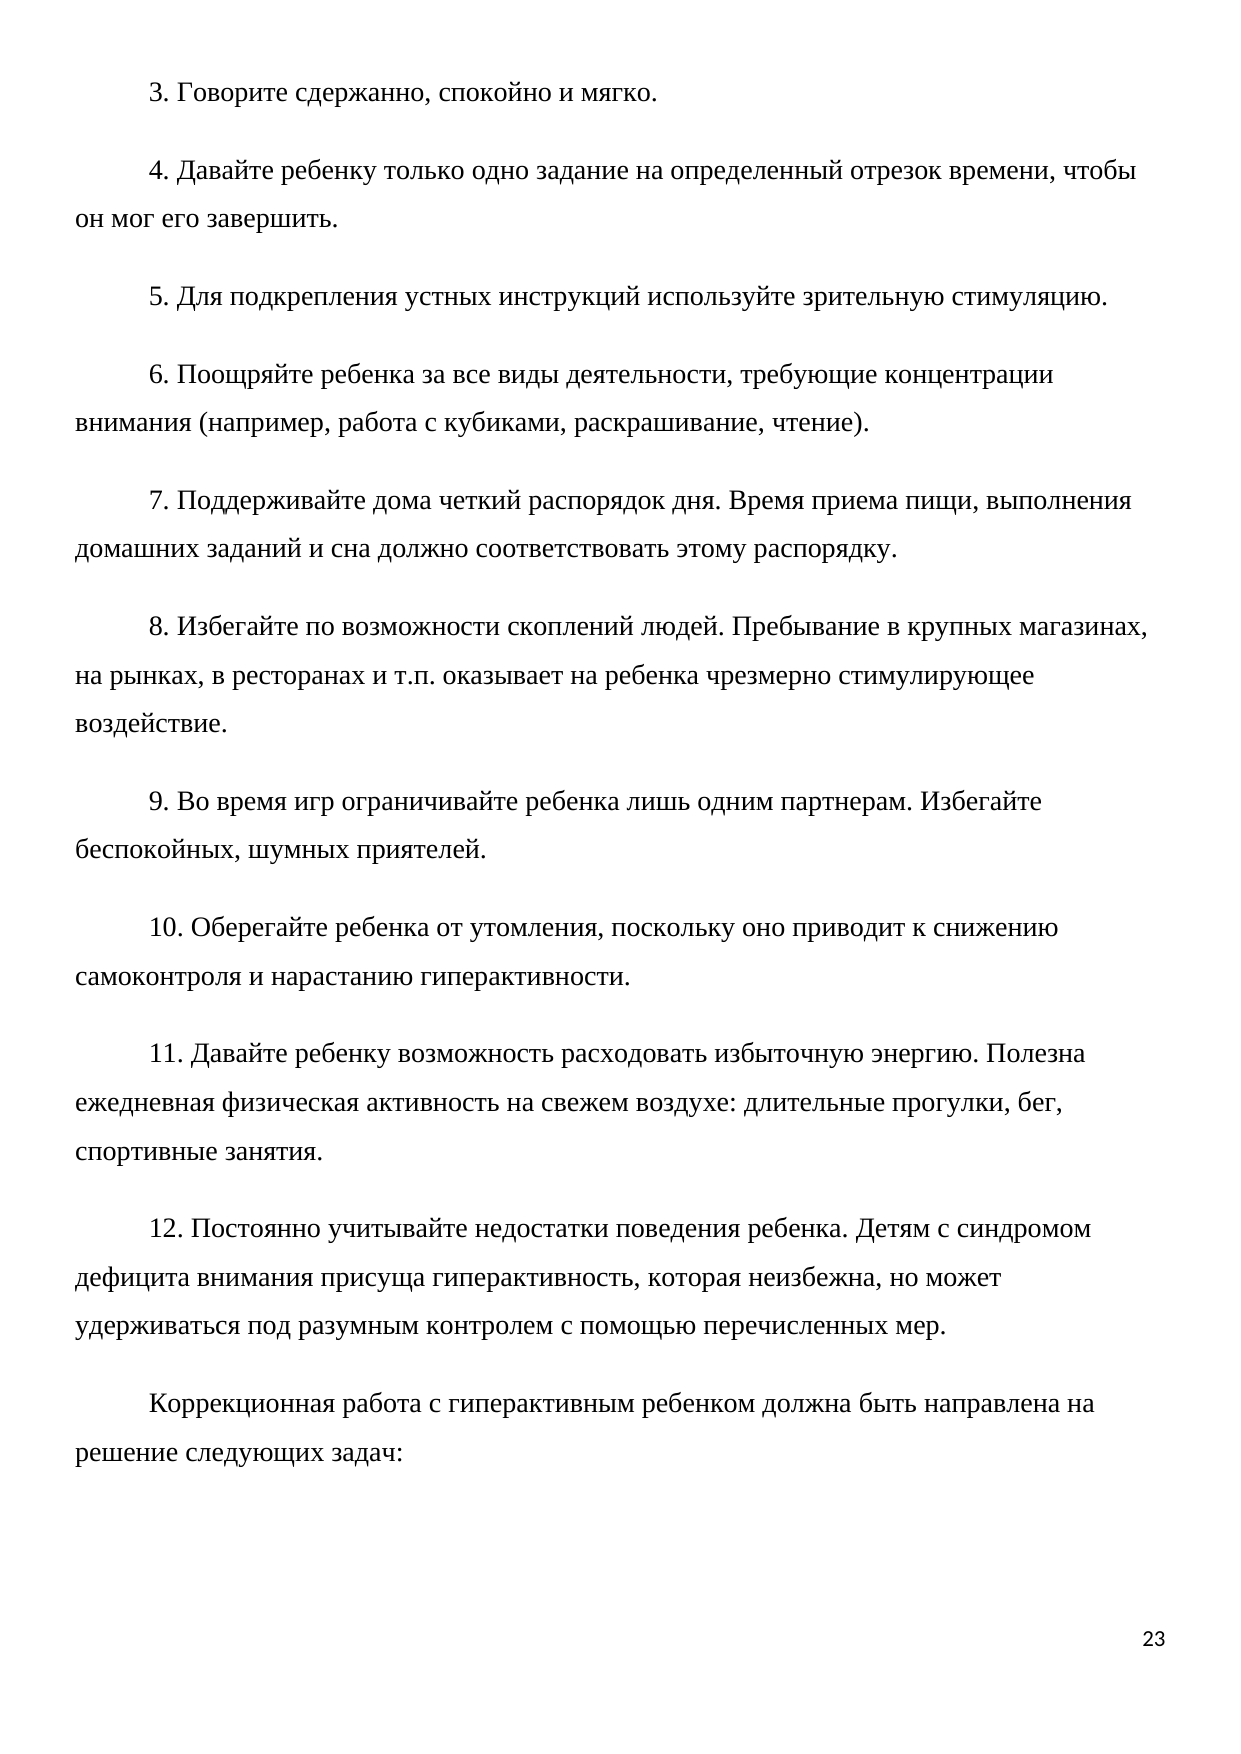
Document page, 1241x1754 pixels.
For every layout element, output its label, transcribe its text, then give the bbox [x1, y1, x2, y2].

text 3. Говорите сдержанно, спокойно и мягко. [75, 75, 1165, 107]
text 12. Постоянно учитывайте недостатки поведения ребенка. Детям с синдромом дефицита внимания присуща гиперактивность, которая неизбежна, но может удерживаться под разумным контролем с помощью перечисленных мер. [75, 1211, 1165, 1341]
text 4. Давайте ребенку только одно задание на определенный отрезок времени, чтобы он мог его завершить. [75, 153, 1165, 234]
text 10. Оберегайте ребенка от утомления, поскольку оно приводит к снижению самоконтроля и нарастанию гиперактивности. [75, 910, 1165, 991]
text 8. Избегайте по возможности скоплений людей. Пребывание в крупных магазинах, на рынках, в ресторанах и т.п. оказывает на ребенка чрезмерно стимулирующее воздействие. [75, 609, 1165, 739]
text 5. Для подкрепления устных инструкций используйте зрительную стимуляцию. [75, 279, 1165, 311]
text Коррекционная работа с гиперактивным ребенком должна быть направлена на решение следующих задач: [75, 1386, 1165, 1467]
text 11. Давайте ребенку возможность расходовать избыточную энергию. Полезна ежедневная физическая активность на свежем воздухе: длительные прогулки, бег, спортивные занятия. [75, 1036, 1165, 1166]
text 6. Поощряйте ребенка за все виды деятельности, требующие концентрации внимания (например, работа с кубиками, раскрашивание, чтение). [75, 357, 1165, 438]
text 7. Поддерживайте дома четкий распорядок дня. Время приема пищи, выполнения домашних заданий и сна должно соответствовать этому распорядку. [75, 483, 1165, 564]
text 9. Во время игр ограничивайте ребенка лишь одним партнерам. Избегайте беспокойных, шумных приятелей. [75, 784, 1165, 865]
